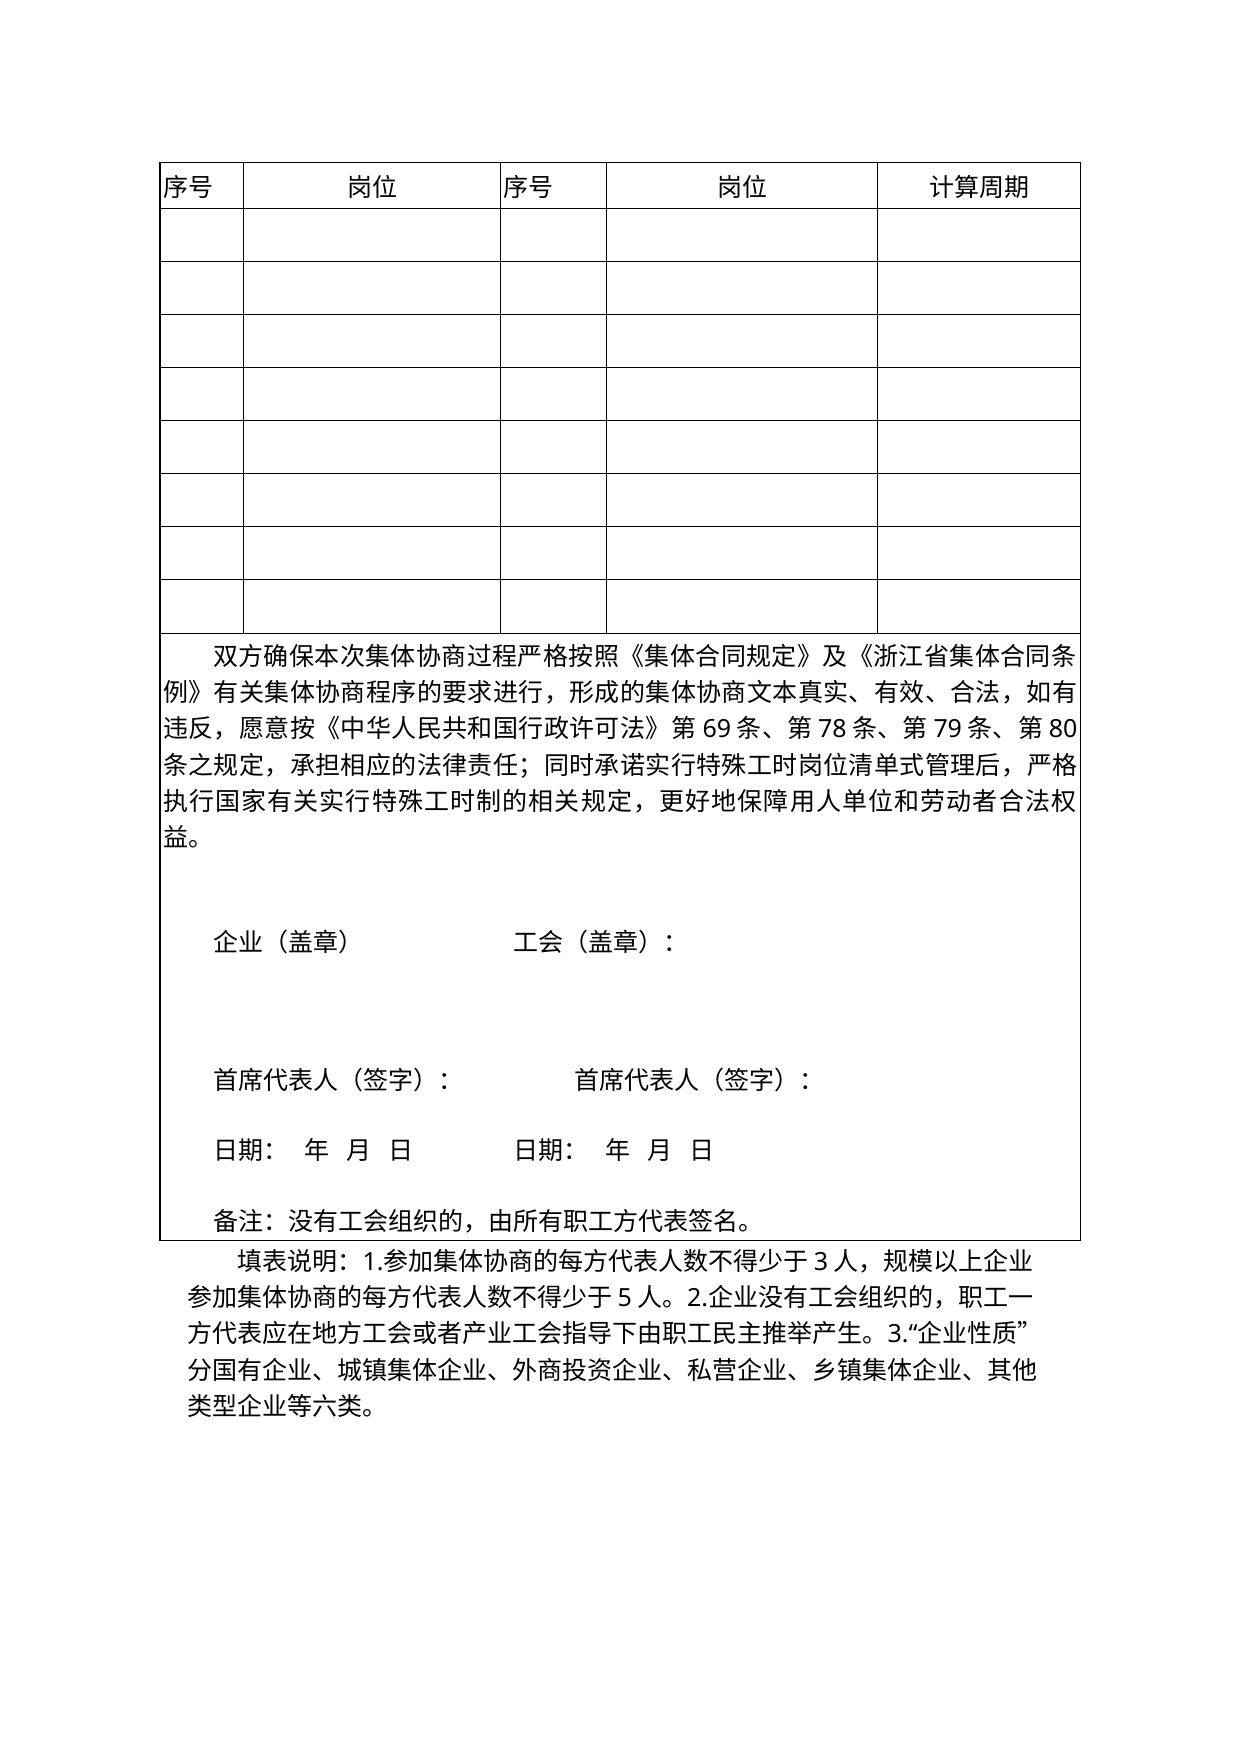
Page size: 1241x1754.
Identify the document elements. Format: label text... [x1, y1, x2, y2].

table_cell [244, 474, 500, 526]
table_cell [244, 580, 500, 632]
table_cell 岗位 [244, 163, 500, 207]
table_cell [607, 527, 877, 579]
table_cell [161, 421, 243, 473]
table_cell [878, 209, 1080, 261]
table_cell [161, 262, 243, 314]
table_cell 序号 [161, 163, 243, 207]
table_cell [607, 262, 877, 314]
table_cell [244, 262, 500, 314]
table_cell [161, 209, 243, 261]
table_cell [607, 315, 877, 367]
table_cell [607, 474, 877, 526]
table_cell [244, 421, 500, 473]
table_cell [501, 315, 606, 367]
table_cell 双方确保本次集体协商过程严格按照《集体合同规定》及《浙江省集体合同条例》有关集体协商程序的要求进行，形成的集体协商文本真实、有效、合法，如有违反，愿意按《中华人民共和国行政许可法》第69条、第78条、第79条、第80条之规定，承担相应的法律责任；同时承诺实行特殊工时岗位清单式管理后，严格执行国家有关实行特殊工时制的相关规定，更好地保障用人单位和劳动者合法权益。 企业（盖章） 工会（盖章）： 首席代表人（签字）： 首席代表人（签字）： 日期： 年 月 日 日期： 年 月 日 备注：没有工会组织的，由所有职工方代表签名。 [161, 634, 1080, 1240]
table_cell [501, 474, 606, 526]
table_cell [878, 527, 1080, 579]
table_cell [878, 421, 1080, 473]
table_cell [161, 368, 243, 420]
table_cell [501, 262, 606, 314]
table_cell [161, 527, 243, 579]
table_cell [878, 474, 1080, 526]
table_cell [244, 209, 500, 261]
table_cell 计算周期 [878, 163, 1080, 207]
table_cell [878, 368, 1080, 420]
table_cell [607, 368, 877, 420]
table_cell [501, 527, 606, 579]
table_cell [501, 209, 606, 261]
table_cell [607, 209, 877, 261]
table_cell 岗位 [607, 163, 877, 207]
table_cell [878, 262, 1080, 314]
table_cell [878, 580, 1080, 632]
table_cell [161, 474, 243, 526]
table_cell [607, 580, 877, 632]
table_cell [161, 315, 243, 367]
table_cell [607, 421, 877, 473]
table_cell [501, 368, 606, 420]
table_cell [244, 315, 500, 367]
table_cell [501, 421, 606, 473]
table_cell [244, 527, 500, 579]
table_cell 序号 [501, 163, 606, 207]
text 填表说明：1.参加集体协商的每方代表人数不得少于3人，规模以上企业参加集体协商的每方代表人数不得少于5人。2.企业没有工会组织的，职工一方代表应在地方工会或者产业工会指导下由职工民主推举产生。3.“企业性质”分国有企业、城镇集体企业、外商投资企业、私营企业、乡镇集体企业、其他类型企业等六类。 [187, 1241, 1053, 1423]
table_cell [161, 580, 243, 632]
table_cell [878, 315, 1080, 367]
table_cell [244, 368, 500, 420]
table_cell [501, 580, 606, 632]
